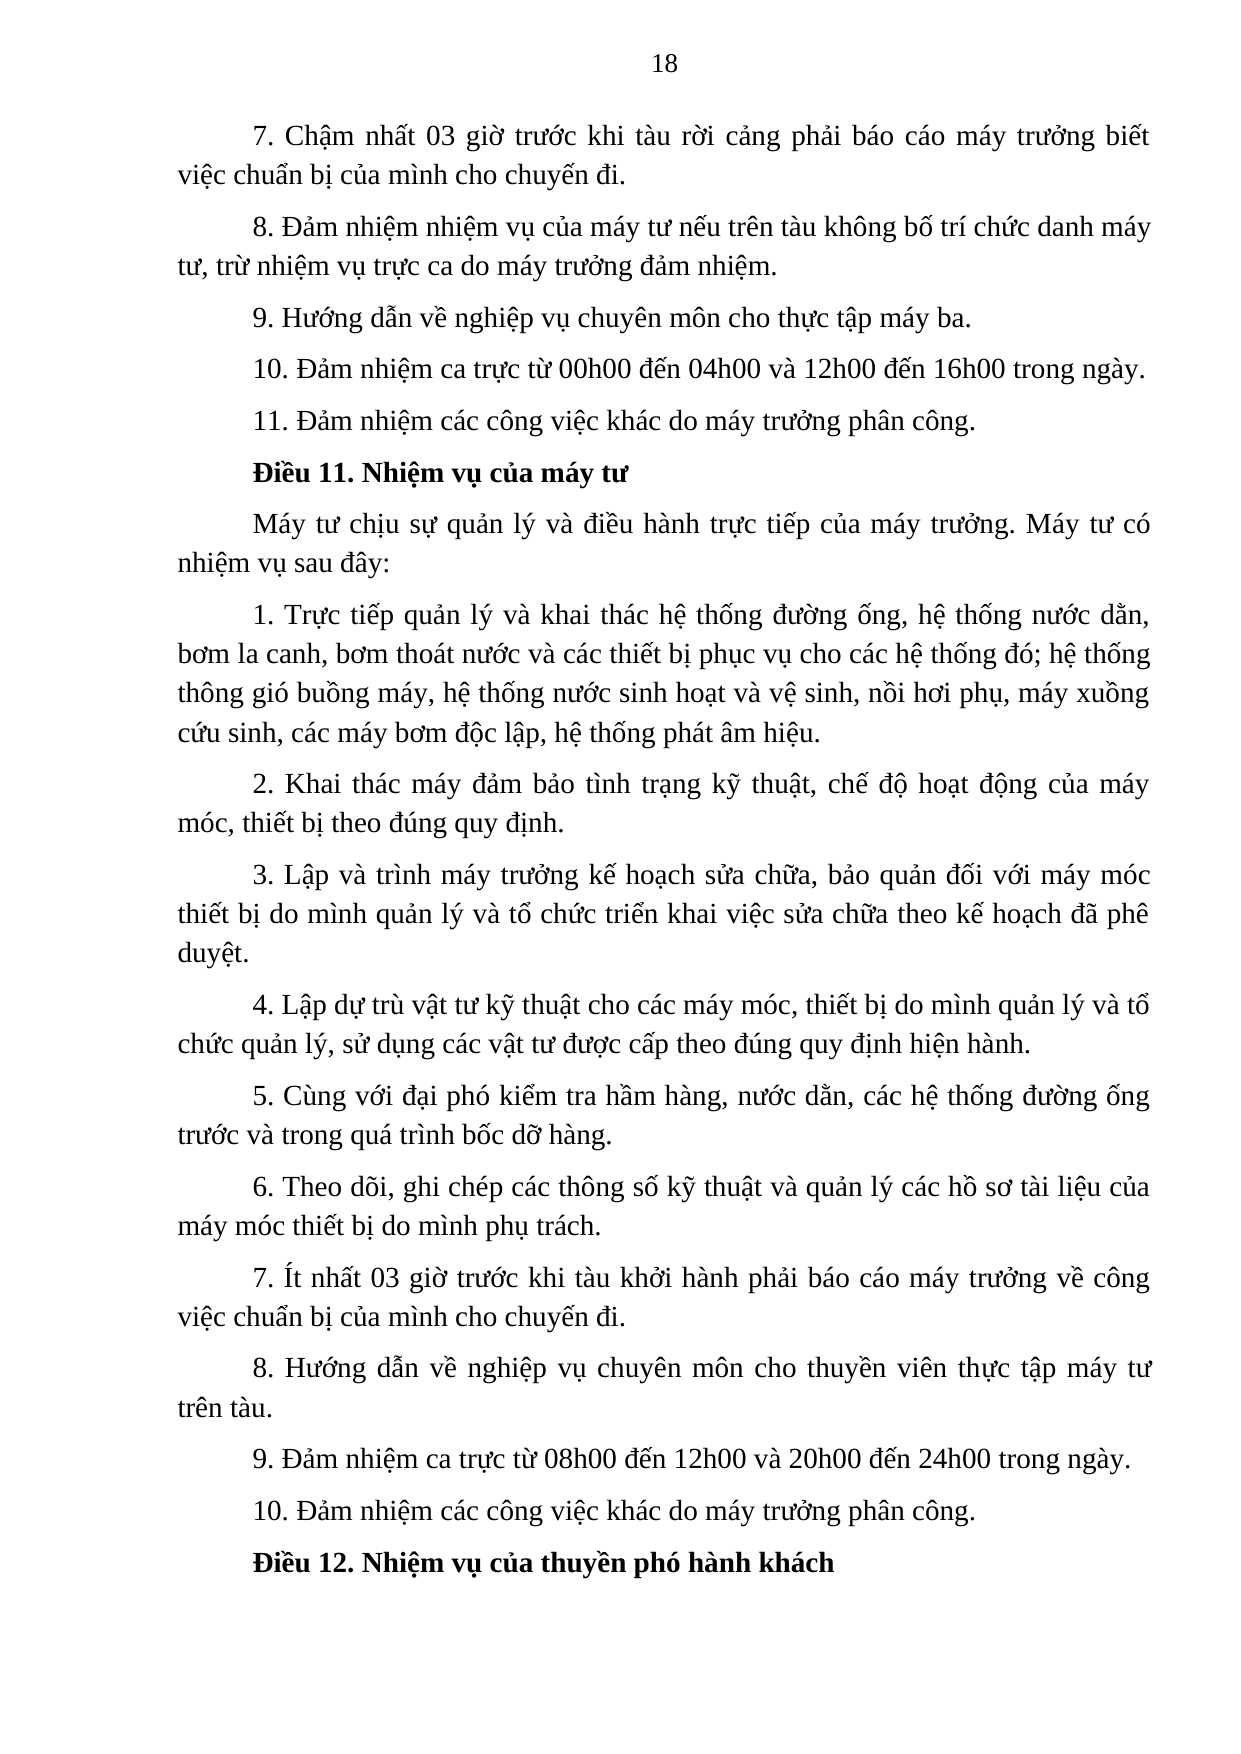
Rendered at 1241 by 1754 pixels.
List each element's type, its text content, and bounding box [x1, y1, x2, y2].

text Điều 11. Nhiệm vụ của máy tư [177, 455, 1152, 488]
text 9. Hướng dẫn về nghiệp vụ chuyên môn cho thực tập máy ba. [177, 300, 1152, 333]
text 1. Trực tiếp quản lý và khai thác hệ thống đường ống, hệ thống nước dằn, bơm la canh, bơm thoát nước và các thiết bị phục vụ cho các hệ thống đó; hệ thống thông gió buồng máy, hệ thống nước sinh hoạt và vệ sinh, nồi hơi phụ, máy xuồng cứu sinh, các máy bơm độc lập, hệ thống phát âm hiệu. [177, 597, 1152, 748]
text 11. Đảm nhiệm các công việc khác do máy trưởng phân công. [177, 403, 1152, 437]
text 9. Đảm nhiệm ca trực từ 08h00 đến 12h00 và 20h00 đến 24h00 trong ngày. [177, 1441, 1152, 1475]
text 3. Lập và trình máy trưởng kế hoạch sửa chữa, bảo quản đối với máy móc thiết bị do mình quản lý và tổ chức triển khai việc sửa chữa theo kế hoạch đã phê duyệt. [177, 857, 1152, 969]
text 5. Cùng với đại phó kiểm tra hầm hàng, nước dằn, các hệ thống đường ống trước và trong quá trình bốc dỡ hàng. [177, 1078, 1152, 1151]
text 8. Đảm nhiệm nhiệm vụ của máy tư nếu trên tàu không bố trí chức danh máy tư, trừ nhiệm vụ trực ca do máy trưởng đảm nhiệm. [177, 209, 1152, 282]
text 7. Chậm nhất 03 giờ trước khi tàu rời cảng phải báo cáo máy trưởng biết việc chuẩn bị của mình cho chuyến đi. [177, 118, 1152, 191]
text 4. Lập dự trù vật tư kỹ thuật cho các máy móc, thiết bị do mình quản lý và tổ chức quản lý, sử dụng các vật tư được cấp theo đúng quy định hiện hành. [177, 987, 1152, 1060]
text 6. Theo dõi, ghi chép các thông số kỹ thuật và quản lý các hồ sơ tài liệu của máy móc thiết bị do mình phụ trách. [177, 1169, 1152, 1242]
text 10. Đảm nhiệm ca trực từ 00h00 đến 04h00 và 12h00 đến 16h00 trong ngày. [177, 351, 1152, 385]
text Điều 12. Nhiệm vụ của thuyền phó hành khách [177, 1545, 1152, 1578]
text 2. Khai thác máy đảm bảo tình trạng kỹ thuật, chế độ hoạt động của máy móc, thiết bị theo đúng quy định. [177, 766, 1152, 839]
text 8. Hướng dẫn về nghiệp vụ chuyên môn cho thuyền viên thực tập máy tư trên tàu. [177, 1351, 1152, 1423]
text 7. Ít nhất 03 giờ trước khi tàu khởi hành phải báo cáo máy trưởng về công việc chuẩn bị của mình cho chuyến đi. [177, 1260, 1152, 1332]
text 10. Đảm nhiệm các công việc khác do máy trưởng phân công. [177, 1493, 1152, 1527]
text Máy tư chịu sự quản lý và điều hành trực tiếp của máy trưởng. Máy tư có nhiệm vụ sau đây: [177, 506, 1152, 579]
